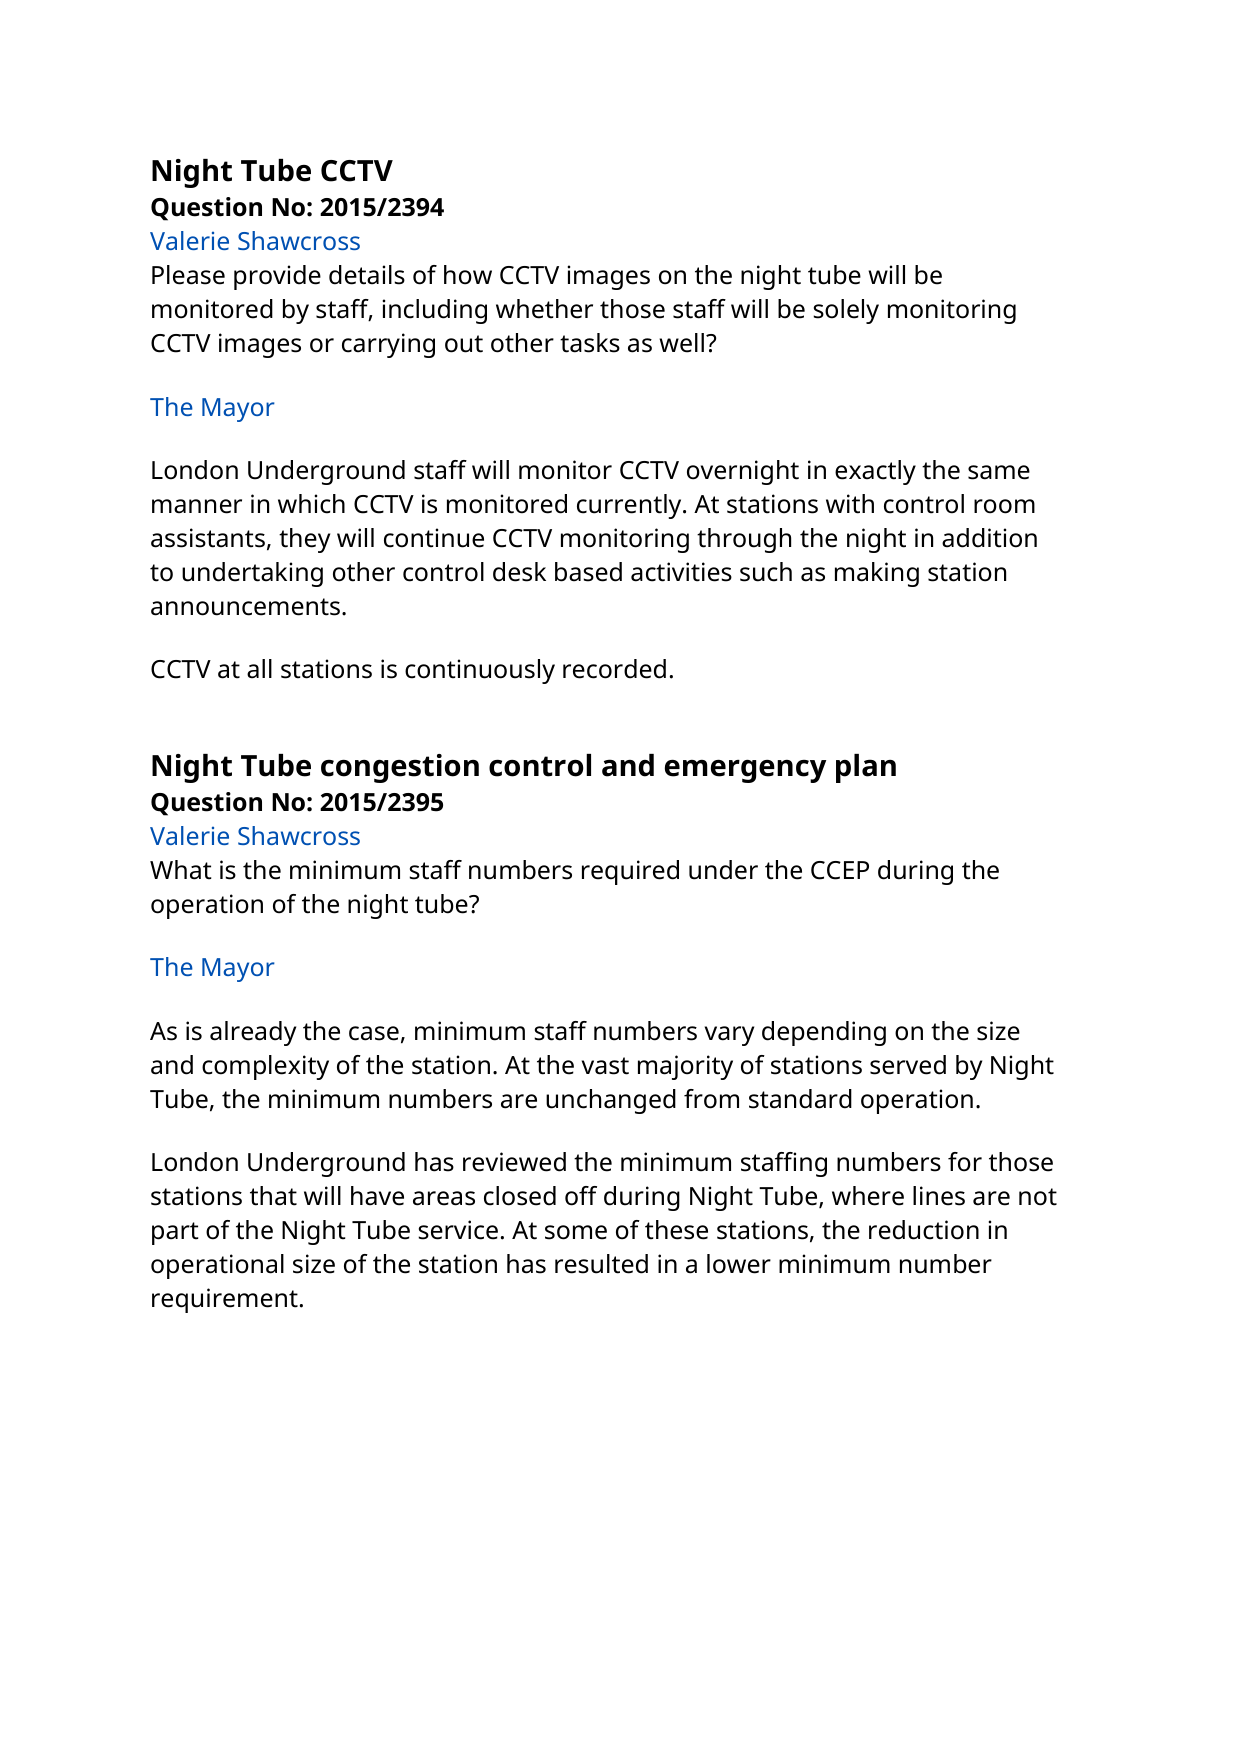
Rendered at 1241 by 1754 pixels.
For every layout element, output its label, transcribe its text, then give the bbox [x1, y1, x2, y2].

table_cell Night Tube CCTV Question No: 2015/2394 Valerie Shawcross Please provide details of how CCTV images on the night tube will be monitored by staff, including whether those staff will be solely monitoring CCTV images or carrying out other tasks as well? The Mayor London Underground staff will monitor CCTV overnight in exactly the same manner in which CCTV is monitored currently. At stations with control room assistants, they will continue CCTV monitoring through the night in addition to undertaking other control desk based activities such as making station announcements. CCTV at all stations is continuously recorded. [139, 150, 1069, 745]
table_cell Night Tube congestion control and emergency plan Question No: 2015/2395 Valerie Shawcross What is the minimum staff numbers required under the CCEP during the operation of the night tube? The Mayor As is already the case, minimum staff numbers vary depending on the size and complexity of the station. At the vast majority of stations served by Night Tube, the minimum numbers are unchanged from standard operation. London Underground has reviewed the minimum staffing numbers for those stations that will have areas closed off during Night Tube, where lines are not part of the Night Tube service. At some of these stations, the reduction in operational size of the station has resulted in a lower minimum number requirement. [139, 745, 1069, 1374]
